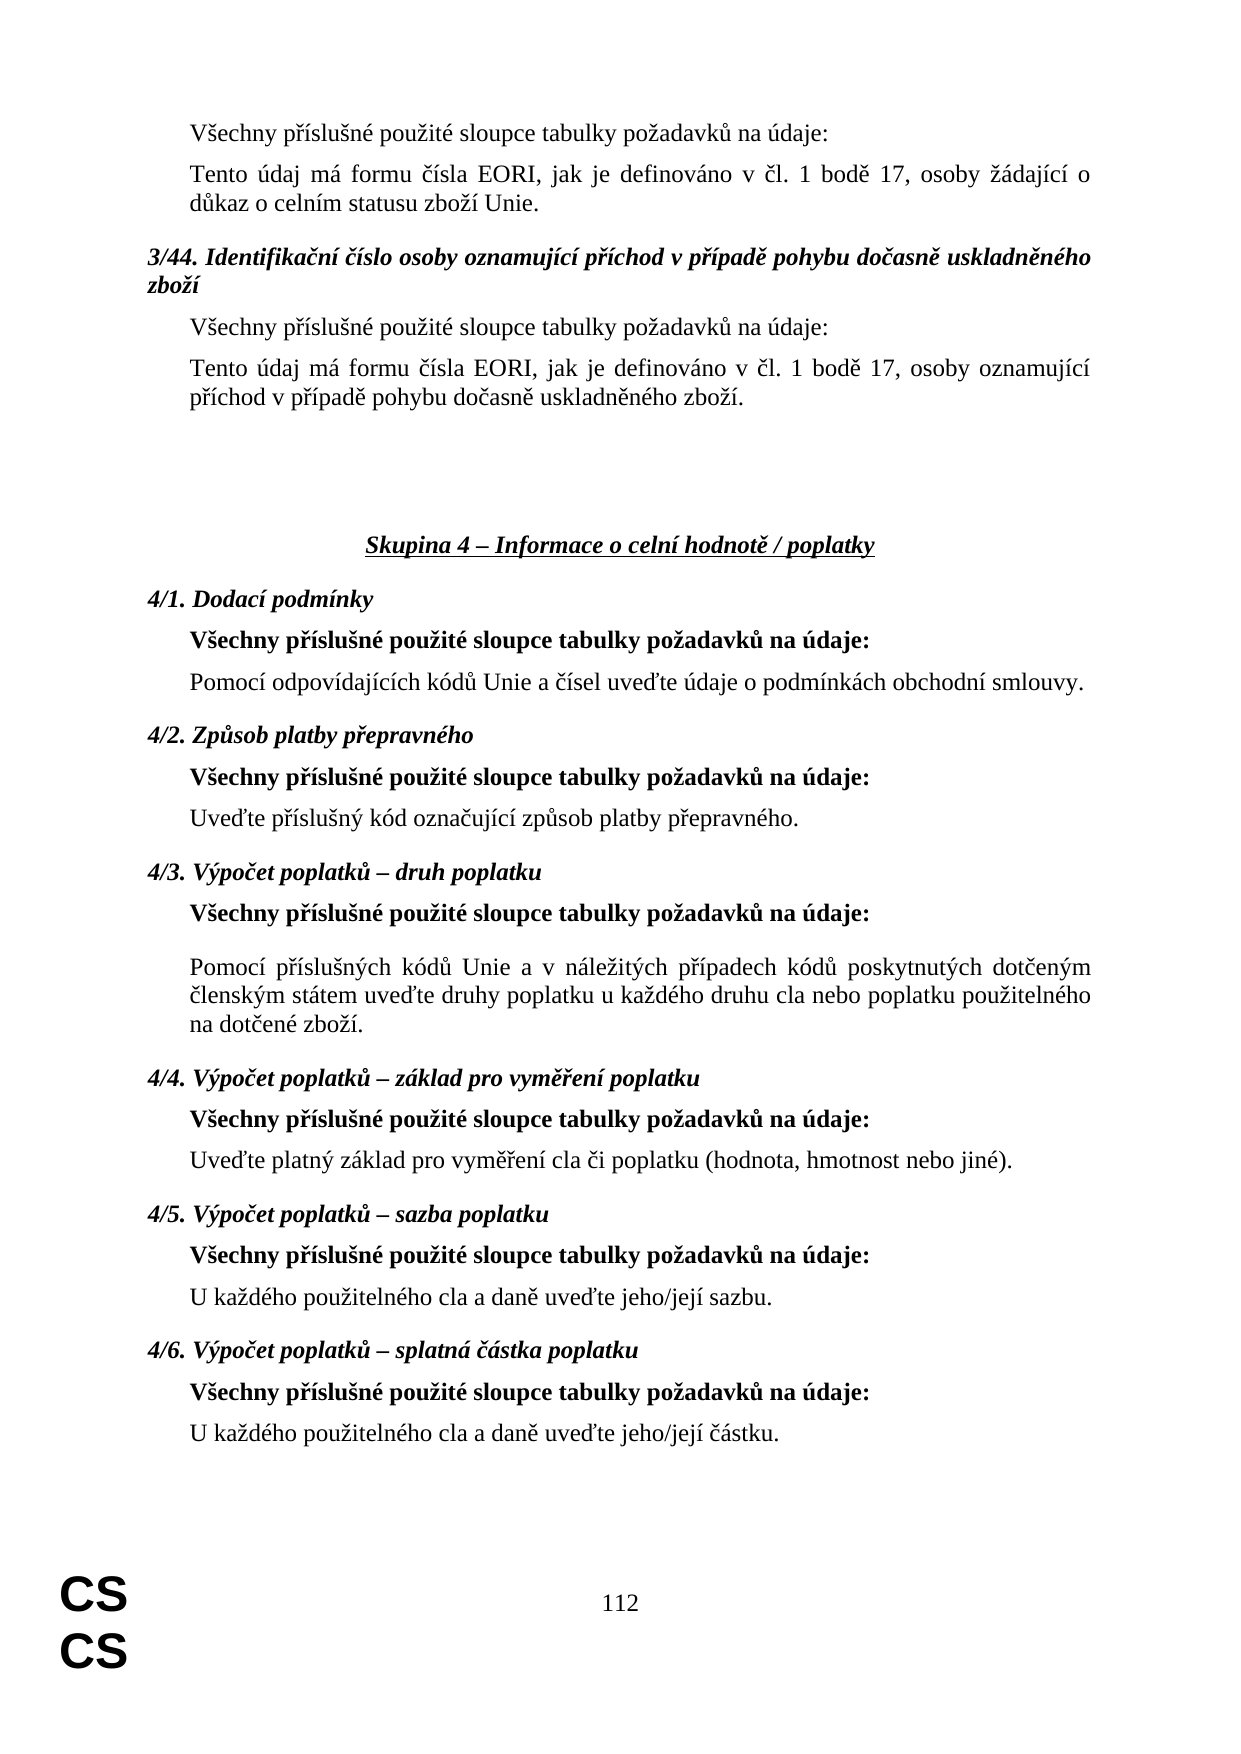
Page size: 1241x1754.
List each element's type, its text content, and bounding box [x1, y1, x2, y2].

text 4/4. Výpočet poplatků – základ pro vyměření poplatku [148, 1063, 1092, 1092]
text Uveďte platný základ pro vyměření cla či poplatku (hodnota, hmotnost nebo jiné). [189, 1146, 1092, 1174]
text Pomocí odpovídajících kódů Unie a čísel uveďte údaje o podmínkách obchodní smlouvy. [189, 667, 1092, 696]
text Všechny příslušné použité sloupce tabulky požadavků na údaje: [189, 1241, 1092, 1269]
text 4/2. Způsob platby přepravného [148, 721, 1092, 749]
text Všechny příslušné použité sloupce tabulky požadavků na údaje: [189, 1377, 1092, 1406]
text Všechny příslušné použité sloupce tabulky požadavků na údaje: [189, 626, 1092, 654]
text 4/6. Výpočet poplatků – splatná částka poplatku [148, 1336, 1092, 1364]
text Všechny příslušné použité sloupce tabulky požadavků na údaje: [189, 762, 1092, 791]
text Všechny příslušné použité sloupce tabulky požadavků na údaje: [189, 898, 1092, 927]
text Pomocí příslušných kódů Unie a v náležitých případech kódů poskytnutých dotčeným členským státem uveďte druhy poplatku u každého druhu cla nebo poplatku použitelného na dotčené zboží. [189, 952, 1092, 1038]
text Skupina 4 – Informace o celní hodnotě / poplatky [148, 531, 1092, 559]
text U každého použitelného cla a daně uveďte jeho/její sazbu. [189, 1282, 1092, 1311]
text 4/3. Výpočet poplatků – druh poplatku [148, 857, 1092, 886]
text Uveďte příslušný kód označující způsob platby přepravného. [189, 803, 1092, 832]
text Všechny příslušné použité sloupce tabulky požadavků na údaje: [189, 118, 1092, 147]
text Všechny příslušné použité sloupce tabulky požadavků na údaje: [189, 312, 1092, 341]
text 4/5. Výpočet poplatků – sazba poplatku [148, 1199, 1092, 1228]
text Tento údaj má formu čísla EORI, jak je definováno v čl. 1 bodě 17, osoby žádající o důkaz o celním statusu zboží Unie. [189, 159, 1092, 217]
text U každého použitelného cla a daně uveďte jeho/její částku. [189, 1418, 1092, 1447]
text Všechny příslušné použité sloupce tabulky požadavků na údaje: [189, 1104, 1092, 1133]
text Tento údaj má formu čísla EORI, jak je definováno v čl. 1 bodě 17, osoby oznamující příchod v případě pohybu dočasně uskladněného zboží. [189, 353, 1092, 411]
text 4/1. Dodací podmínky [148, 584, 1092, 613]
text 3/44. Identifikační číslo osoby oznamující příchod v případě pohybu dočasně uskladněného zboží [148, 242, 1092, 299]
